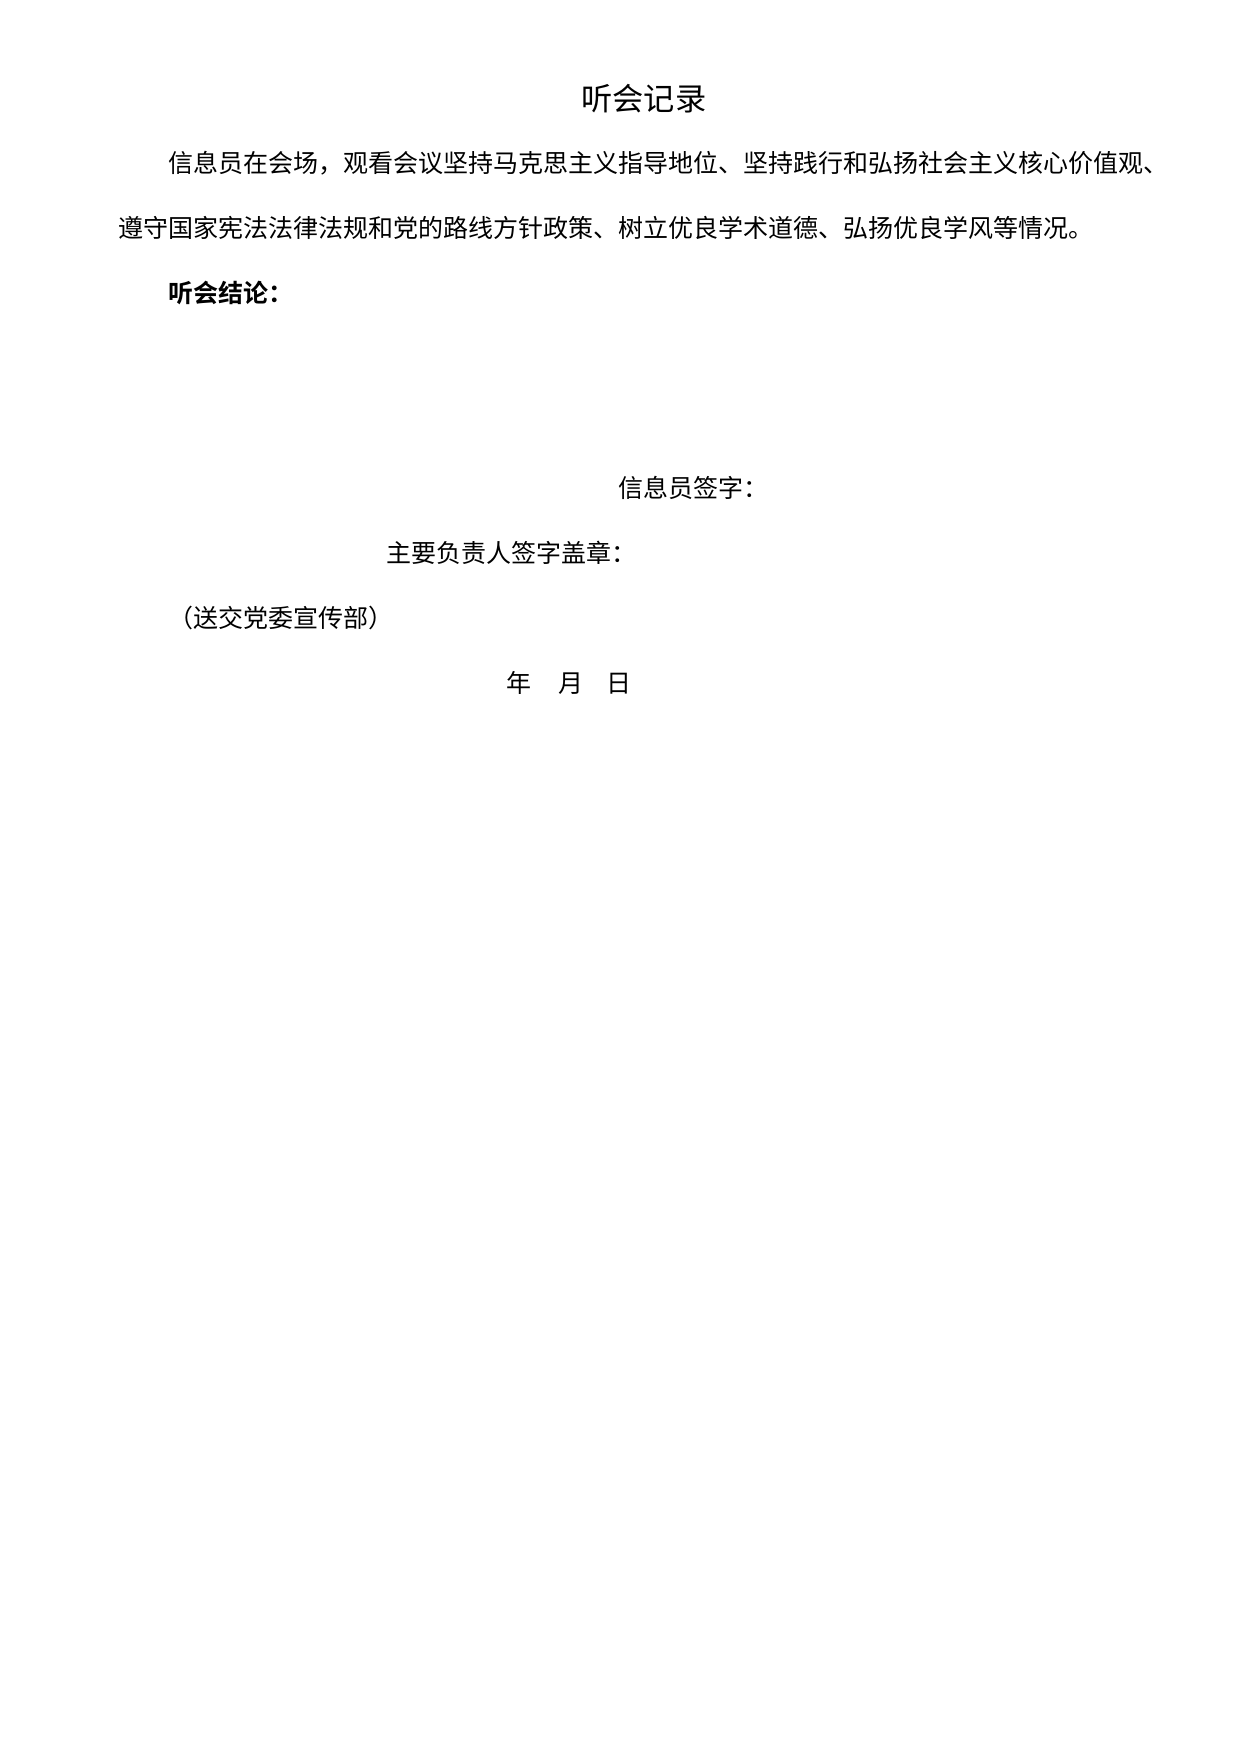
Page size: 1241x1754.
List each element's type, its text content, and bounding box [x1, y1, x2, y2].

text 信息员在会场，观看会议坚持马克思主义指导地位、坚持践行和弘扬社会主义核心价值观、遵守国家宪法法律法规和党的路线方针政策、树立优良学术道德、弘扬优良学风等情况。 [118, 129, 1169, 259]
text 听会记录 [118, 64, 1169, 129]
text （送交党委宣传部） [118, 584, 1169, 649]
text 主要负责人签字盖章： [118, 519, 1169, 584]
text 信息员签字： [118, 454, 1169, 519]
text 听会结论： [118, 259, 1169, 324]
text 年 月 日 [118, 649, 1169, 714]
